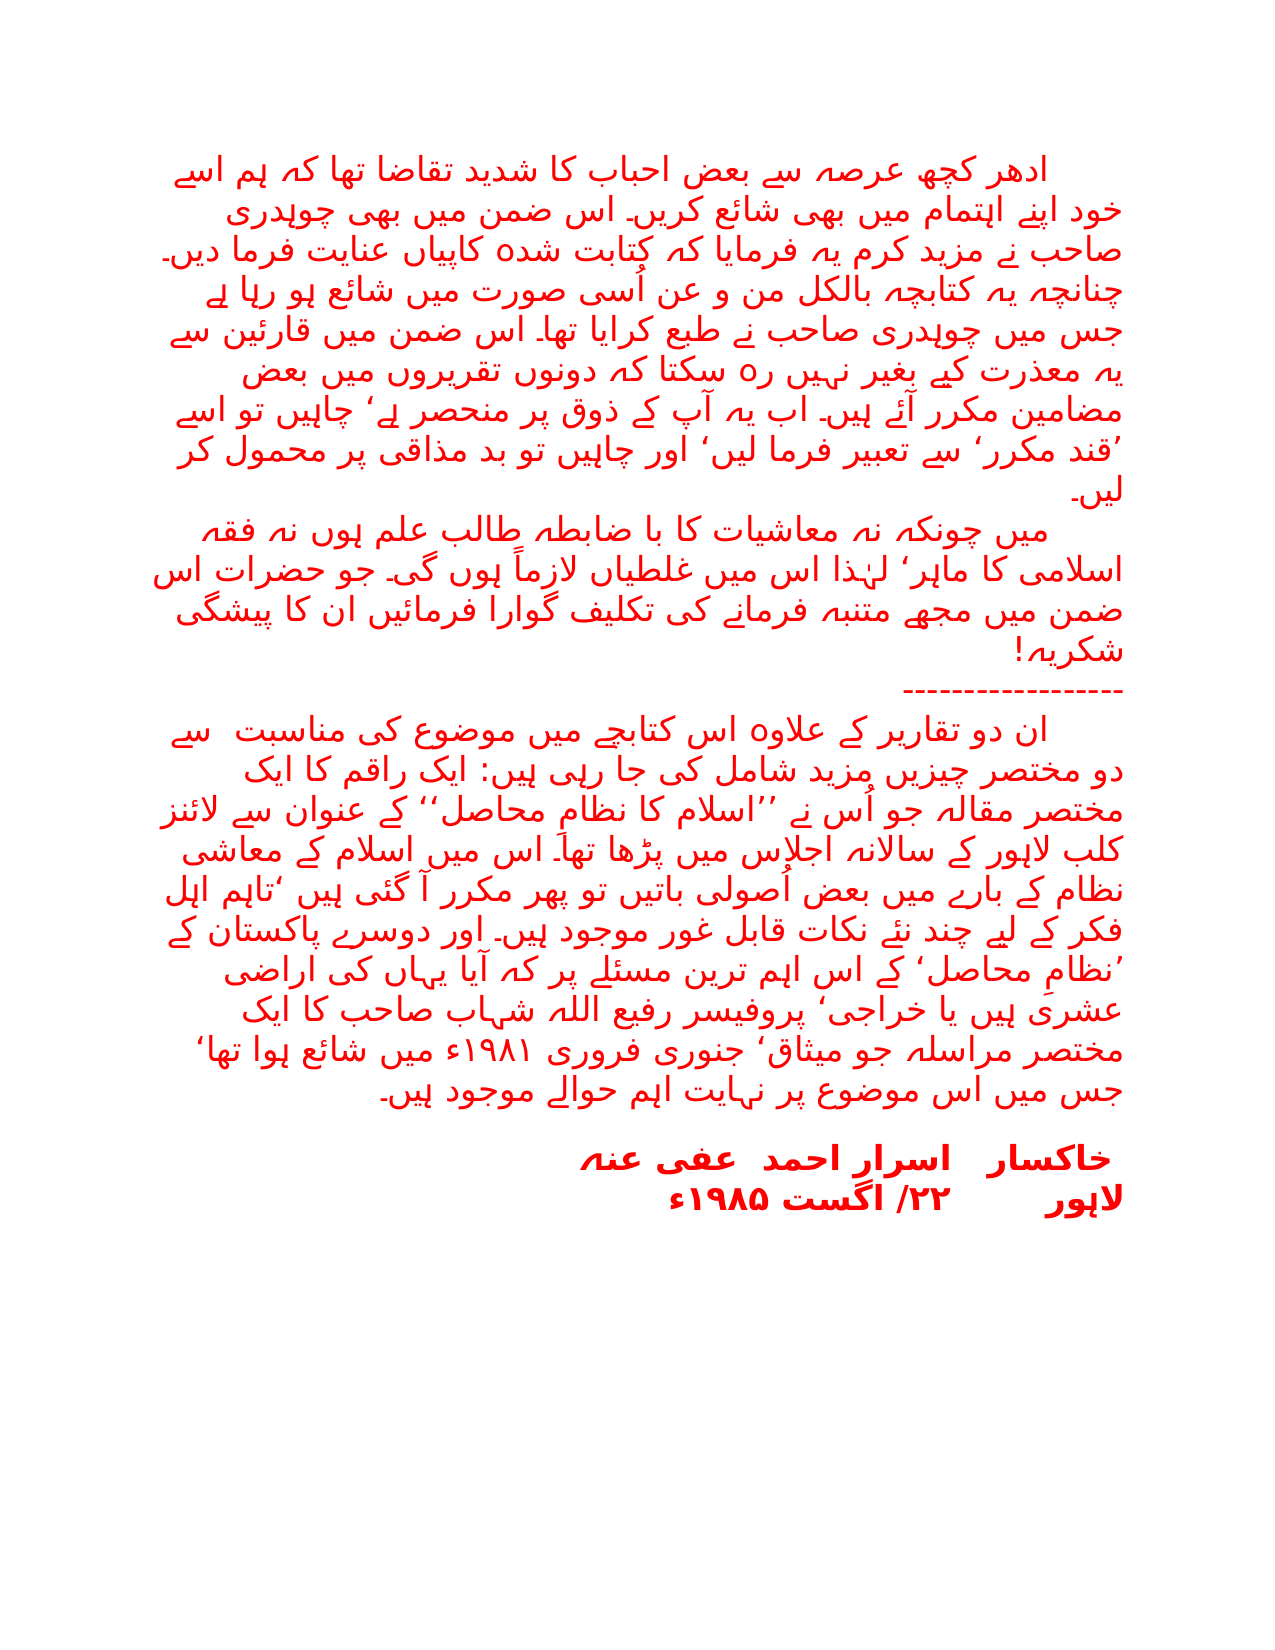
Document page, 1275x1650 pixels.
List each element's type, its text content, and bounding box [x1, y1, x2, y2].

text لاہور ۲۲/ اگست ۱۹۸۵ء [150, 1178, 1125, 1218]
text ان دو تقاریر کے علاوہ اس کتابچے میں موضوع کی مناسبت سے دو مختصر چیزیں مزید شامل کی جا رہی ہیں: ایک راقم کا ایک مختصر مقالہ جو اُس نے ’’اسلام کا نظامِ محاصل‘‘ کے عنوان سے لائنز کلب لاہور کے سالانہ اجلاس میں پڑھا تھا۔ اس میں اسلام کے معاشی نظام کے بارے میں بعض اُصولی باتیں تو پھر مکرر آ گئی ہیں ‘تاہم اہل فکر کے لیے چند نئے نکات قابل غور موجود ہیں۔ اور دوسرے پاکستان کے ’نظامِ محاصل‘ کے اس اہم ترین مسئلے پر کہ آیا یہاں کی اراضی عشری ہیں یا خراجی‘ پروفیسر رفیع اللہ شہاب صاحب کا ایک مختصر مراسلہ جو میثاق‘ جنوری فروری ۱۹۸۱ء میں شائع ہوا تھا‘ جس میں اس موضوع پر نہایت اہم حوالے موجود ہیں۔ [150, 710, 1125, 1110]
text میں چونکہ نہ معاشیات کا با ضابطہ طالب علم ہوں نہ فقہ اسلامی کا ماہر‘ لہٰذا اس میں غلطیاں لازماً ہوں گی۔ جو حضرات اس ضمن میں مجھے متنبہ فرمانے کی تکلیف گوارا فرمائیں ان کا پیشگی شکریہ! [150, 510, 1125, 670]
text خاکسار اسرار احمد عفی عنہ [150, 1138, 1125, 1178]
text ------------------ [150, 670, 1125, 710]
text ادھر کچھ عرصہ سے بعض احباب کا شدید تقاضا تھا کہ ہم اسے خود اپنے اہتمام میں بھی شائع کریں۔ اس ضمن میں بھی چوہدری صاحب نے مزید کرم یہ فرمایا کہ کتابت شدہ کاپیاں عنایت فرما دیں۔ چنانچہ یہ کتابچہ بالکل من و عن اُسی صورت میں شائع ہو رہا ہے جس میں چوہدری صاحب نے طبع کرایا تھا۔ اس ضمن میں قارئین سے یہ معذرت کیے بغیر نہیں رہ سکتا کہ دونوں تقریروں میں بعض مضامین مکرر آئے ہیں۔ اب یہ آپ کے ذوق پر منحصر ہے‘ چاہیں تو اسے ’قند مکرر‘ سے تعبیر فرما لیں‘ اور چاہیں تو بد مذاقی پر محمول کر لیں۔ [150, 150, 1125, 510]
